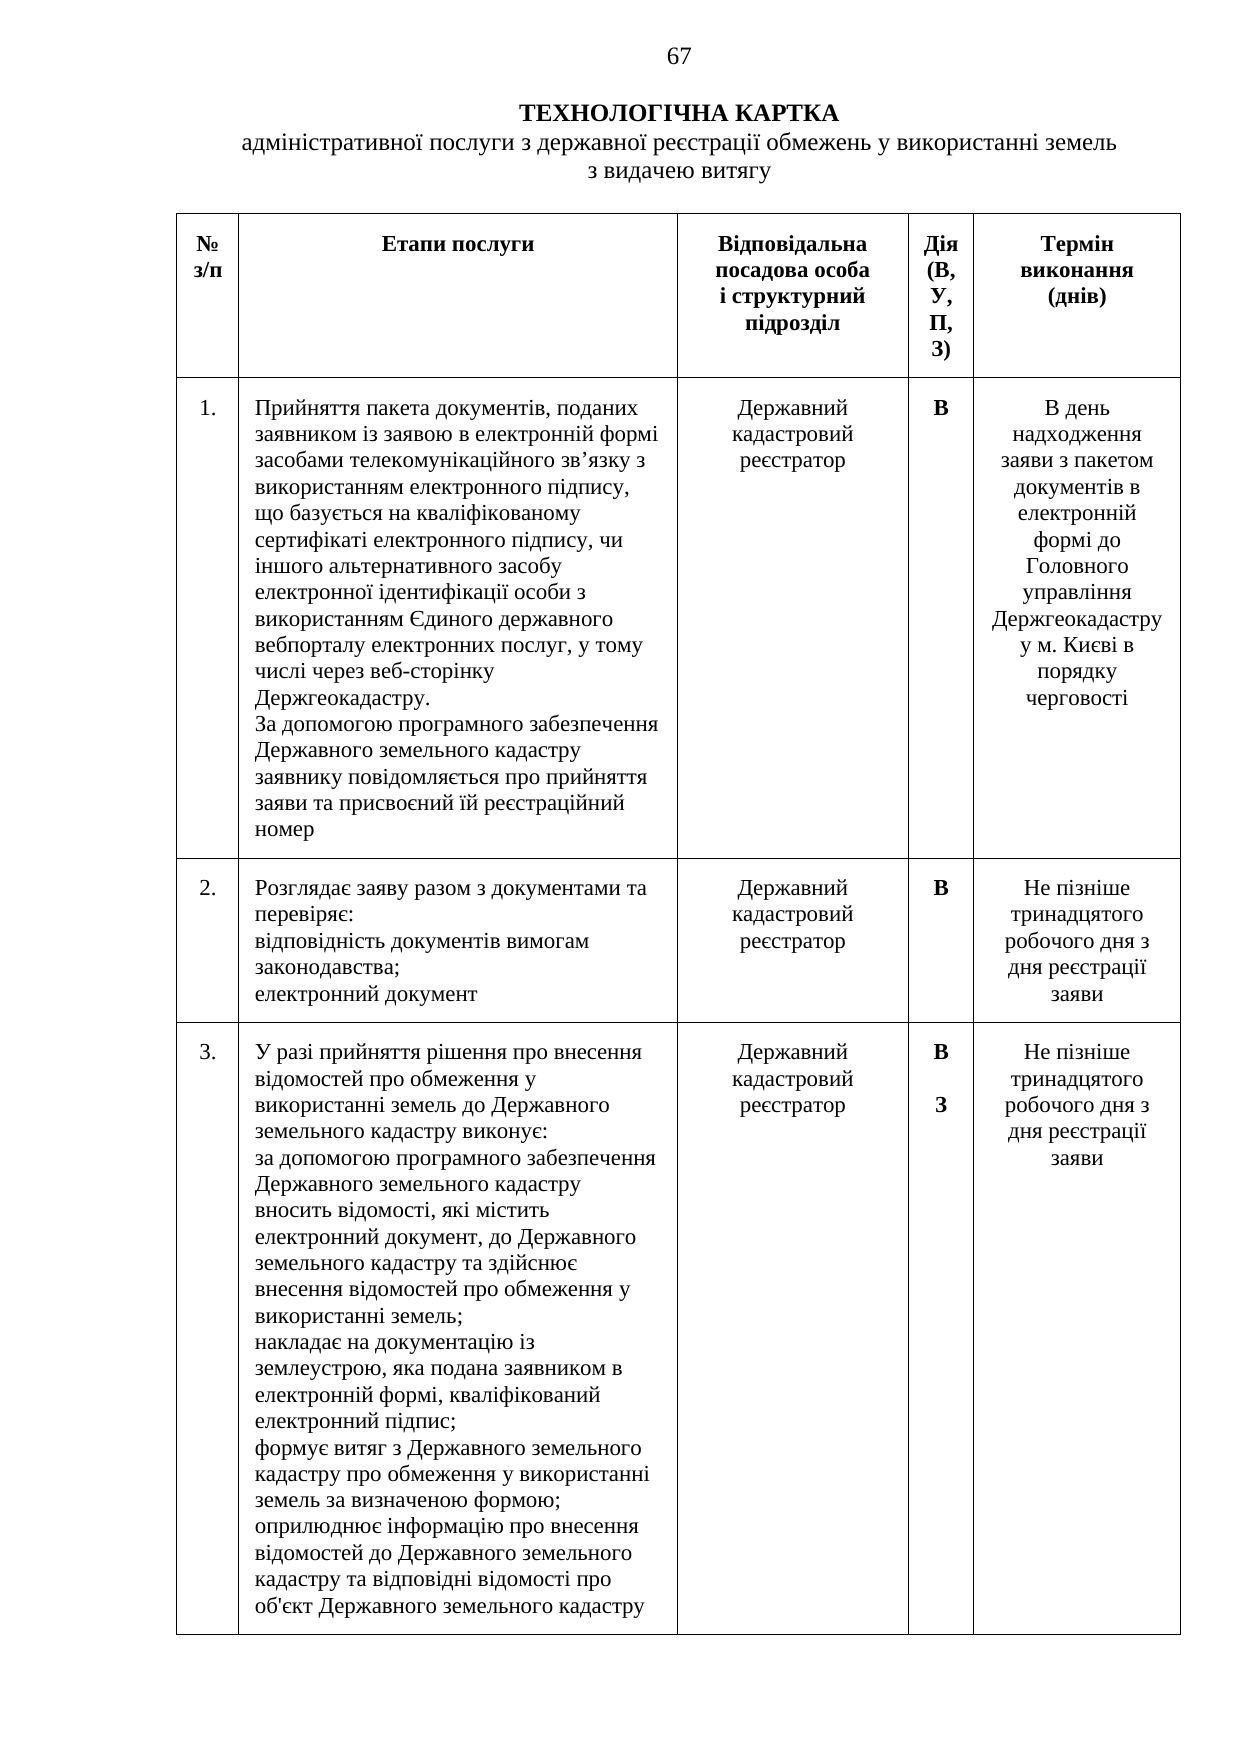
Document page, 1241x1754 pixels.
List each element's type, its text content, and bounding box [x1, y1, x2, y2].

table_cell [239, 1023, 677, 1634]
table_cell Державний кадастровий реєстратор [678, 378, 908, 857]
table_cell Прийняття пакета документів, поданих заявником із заявою в електронній формі засобами телекомунікаційного зв’язку з використанням електронного підпису, що базується на кваліфікованому сертифікаті електронного підпису, чи іншого альтернативного засобу електронної ідентифікації особи з використанням Єдиного державного вебпорталу електронних послуг, у тому числі через веб-сторінку Держгеокадастру. За допомогою програмного забезпечення Державного земельного кадастру заявнику повідомляється про прийняття заяви та присвоєний їй реєстраційний номер [239, 378, 677, 857]
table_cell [974, 1023, 1180, 1634]
table_header Дія (В, У, П, З) [909, 214, 973, 377]
table_header № з/п [177, 214, 238, 377]
table_cell В день надходження заяви з пакетом документів в електронній формі до Головного управління Держгеокадастру у м. Києві в порядку черговості [974, 378, 1180, 857]
text з видачею витягу [177, 156, 1181, 184]
text ТЕХНОЛОГІЧНА КАРТКА [177, 98, 1181, 127]
text адміністративної послуги з державної реєстрації обмежень у використанні земель [177, 127, 1181, 156]
table_cell 3. [177, 1023, 238, 1634]
table_header Етапи послуги [239, 214, 677, 377]
table_cell Розглядає заяву разом з документами та перевіряє: відповідність документів вимогам законодавства; електронний документ [239, 859, 677, 1022]
table_header Термін виконання (днів) [974, 214, 1180, 377]
table_cell В [909, 859, 973, 1022]
table_cell Не пізніше тринадцятого робочого дня з дня реєстрації заяви [974, 859, 1180, 1022]
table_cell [678, 1023, 908, 1634]
table_header Відповідальна посадова особа і структурний підрозділ [678, 214, 908, 377]
table_cell В [909, 378, 973, 857]
table_cell Державний кадастровий реєстратор [678, 859, 908, 1022]
table_cell В З [909, 1023, 973, 1634]
table_cell 1. [177, 378, 238, 857]
table_cell 2. [177, 859, 238, 1022]
